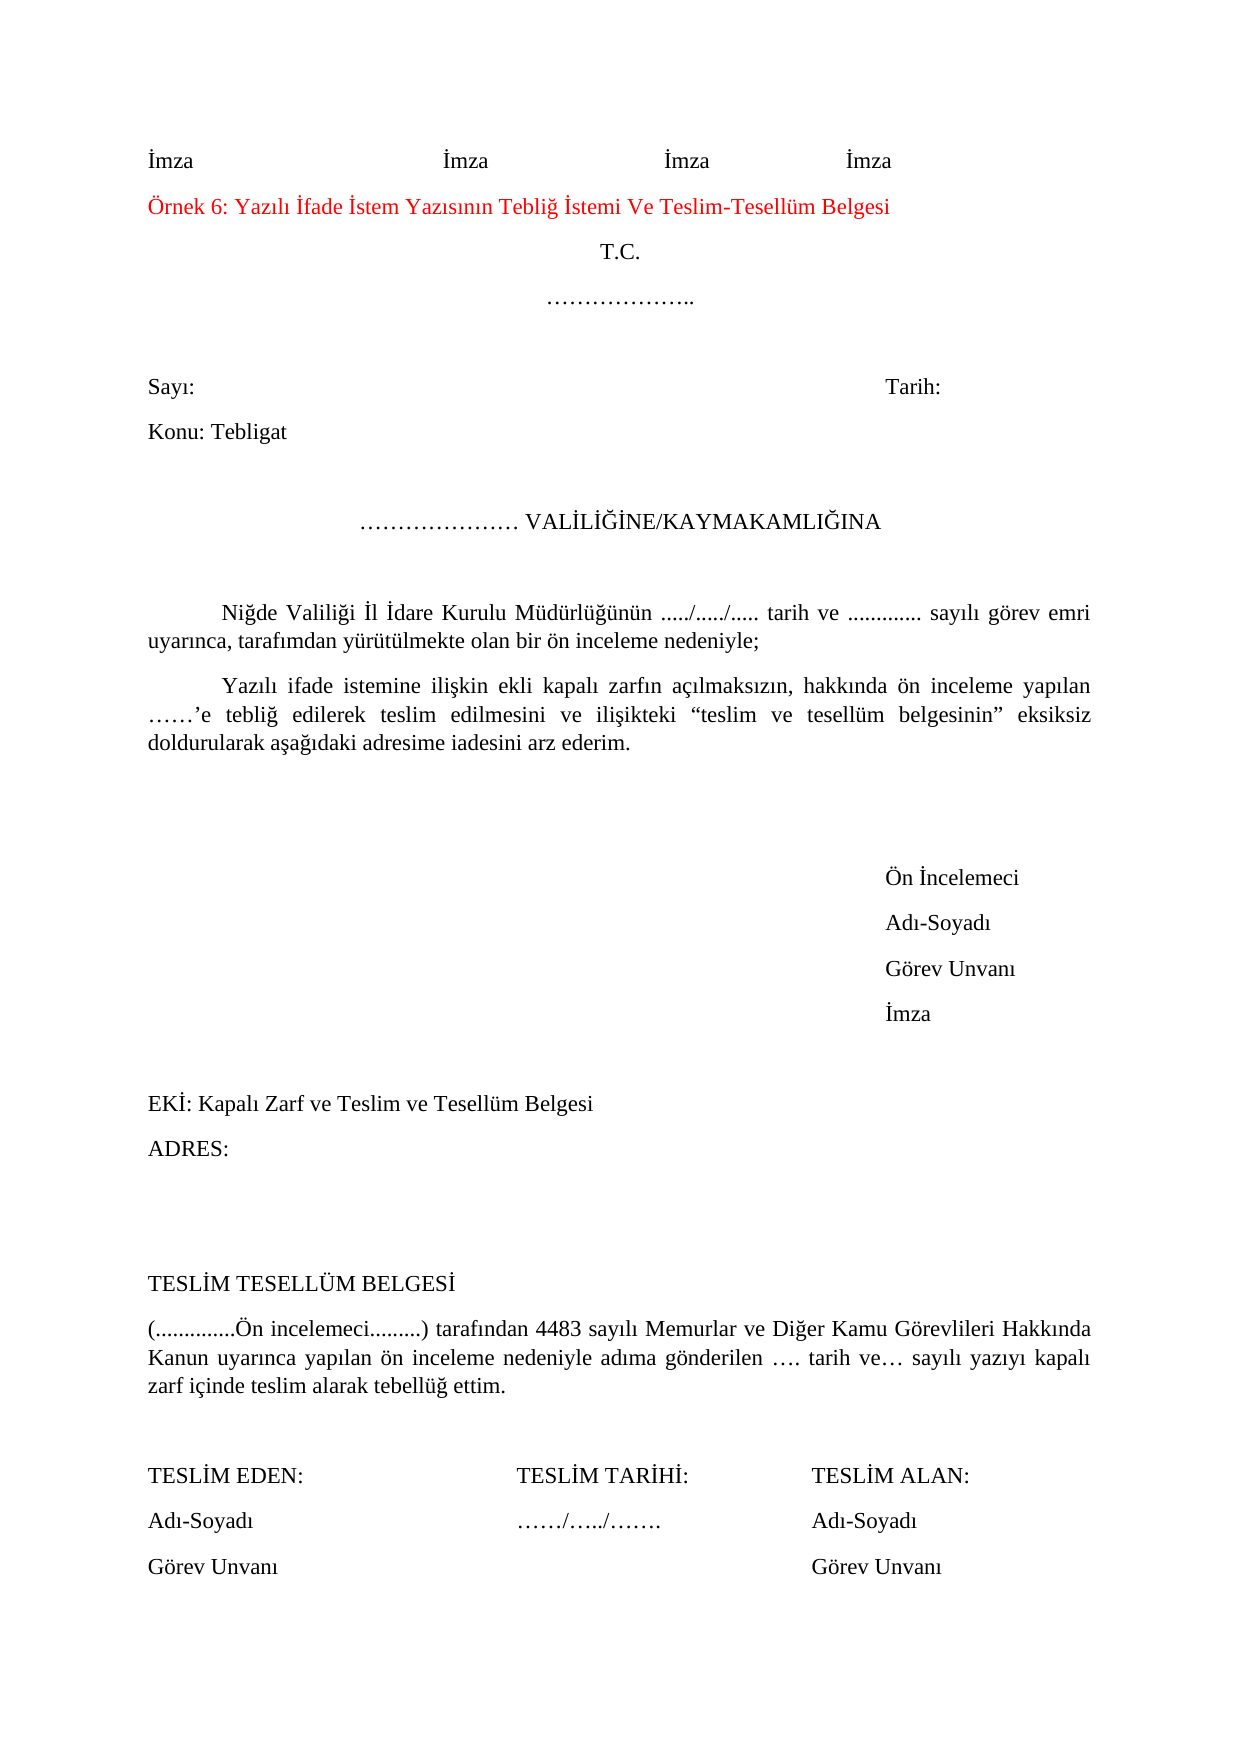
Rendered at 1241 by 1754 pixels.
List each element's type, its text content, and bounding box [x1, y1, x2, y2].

text Yazılı ifade istemine ilişkin ekli kapalı zarfın açılmaksızın, hakkında ön inceleme yapılan ……’e tebliğ edilerek teslim edilmesini ve ilişikteki “teslim ve tesellüm belgesinin” eksiksiz doldurularak aşağıdaki adresime iadesini arz ederim. [148, 672, 1093, 755]
text İmza [148, 1000, 1093, 1026]
text Sayı: Tarih: [148, 373, 1093, 399]
text ………………… VALİLİĞİNE/KAYMAKAMLIĞINA [148, 508, 1093, 535]
text (..............Ön incelemeci.........) tarafından 4483 sayılı Memurlar ve Diğer Kamu Görevlileri Hakkında Kanun uyarınca yapılan ön inceleme nedeniyle adıma gönderilen …. tarih ve… sayılı yazıyı kapalı zarf içinde teslim alarak tebellüğ ettim. [148, 1315, 1093, 1399]
text TESLİM EDEN: TESLİM TARİHİ: TESLİM ALAN: [148, 1462, 1093, 1489]
text Niğde Valiliği İl İdare Kurulu Müdürlüğünün ...../...../..... tarih ve ............. sayılı görev emri uyarınca, tarafımdan yürütülmekte olan bir ön inceleme nedeniyle; [148, 599, 1093, 653]
text Konu: Tebligat [148, 418, 1093, 444]
text Görev Unvanı Görev Unvanı [148, 1553, 1093, 1579]
text Ön İncelemeci [811, 864, 1093, 891]
text İmza İmza İmza İmza [148, 148, 1093, 174]
text Görev Unvanı [148, 954, 1093, 981]
text ……………….. [148, 283, 1093, 309]
text TESLİM TESELLÜM BELGESİ [148, 1270, 1093, 1297]
text Adı-Soyadı [148, 909, 1093, 936]
text Adı-Soyadı ……/…../……. Adı-Soyadı [148, 1508, 1093, 1534]
text EKİ: Kapalı Zarf ve Teslim ve Tesellüm Belgesi [148, 1090, 1093, 1116]
text ADRES: [148, 1135, 1093, 1161]
text T.C. [148, 238, 1093, 264]
text Örnek 6: Yazılı İfade İstem Yazısının Tebliğ İstemi Ve Teslim-Tesellüm Belgesi [148, 193, 1093, 219]
